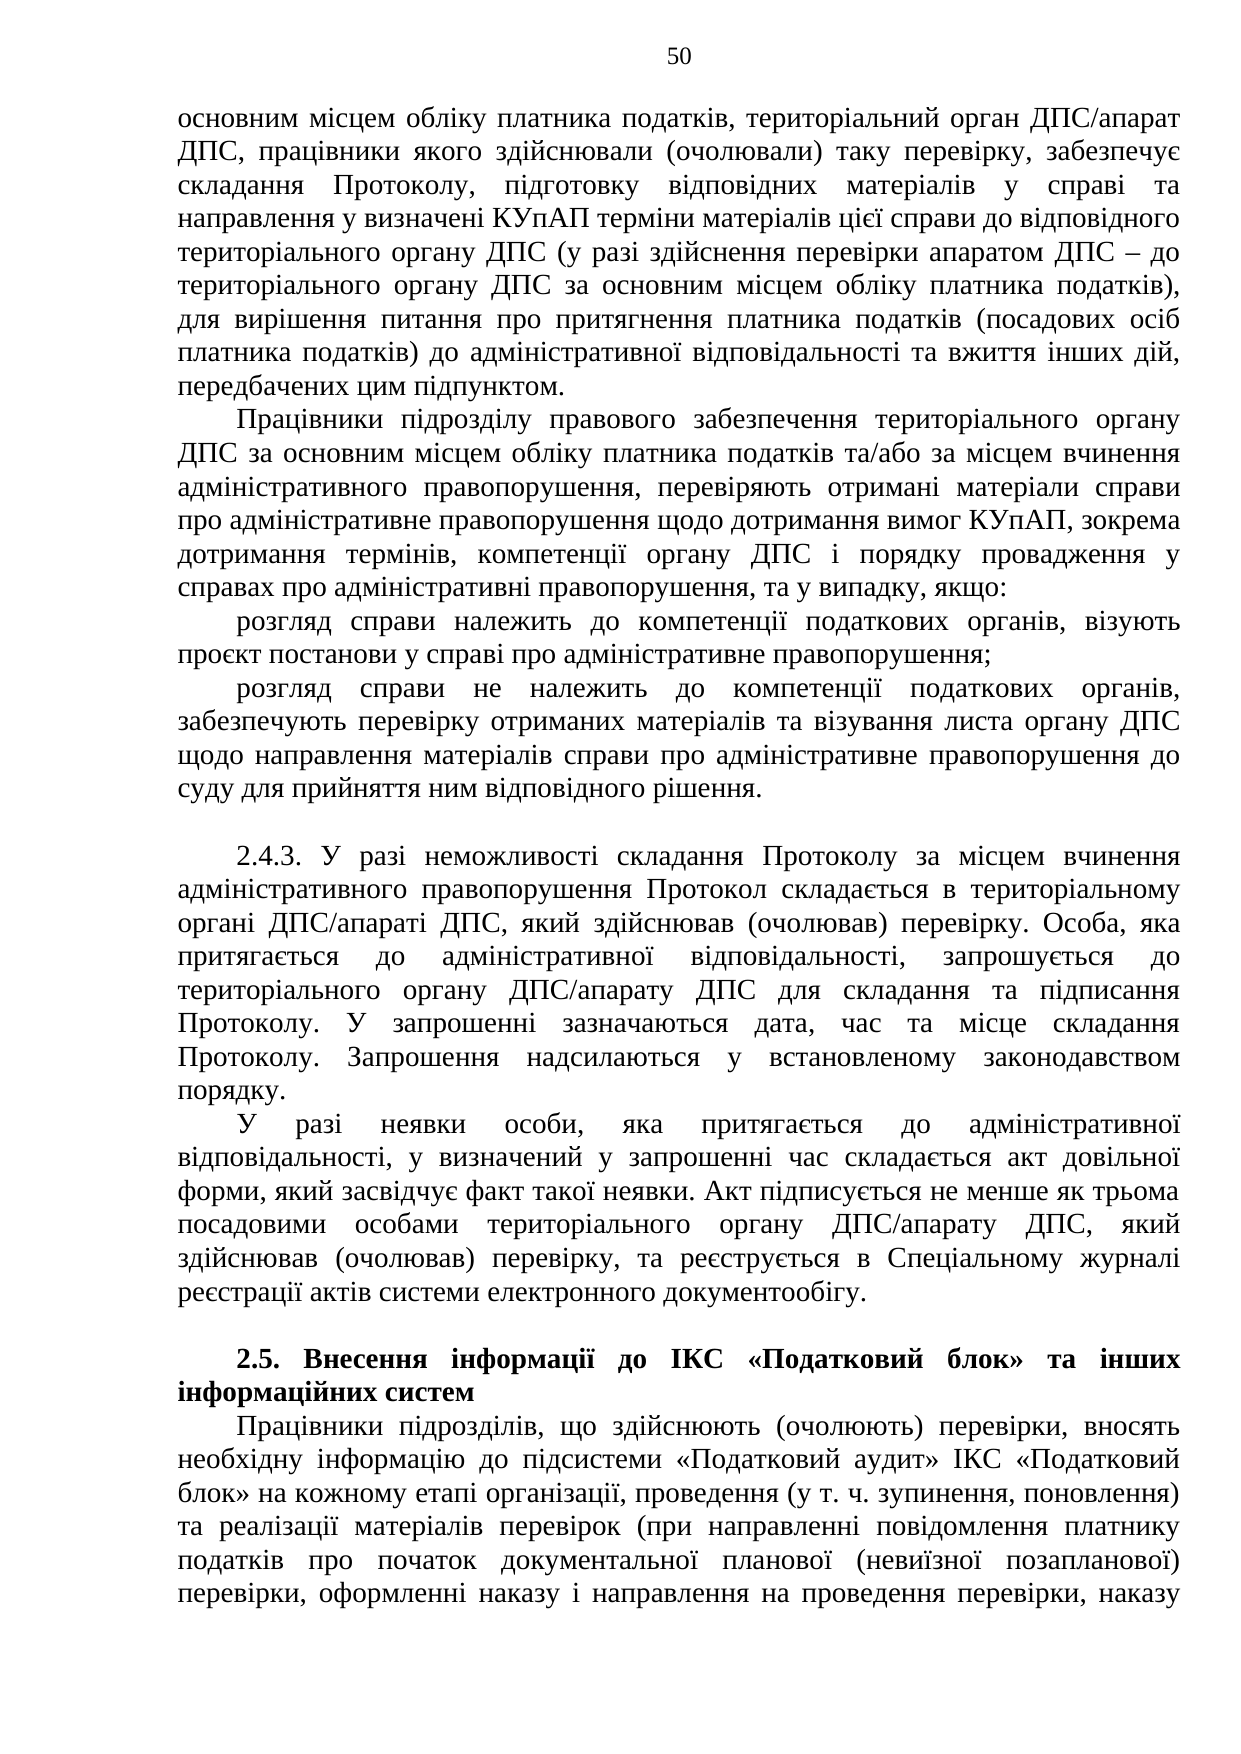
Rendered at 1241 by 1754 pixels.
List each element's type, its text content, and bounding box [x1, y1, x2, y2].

text 2.5. Внесення інформації до ІКС «Податковий блок» та інших інформаційних систем [177, 1341, 1181, 1408]
text 2.4.3. У разі неможливості складання Протоколу за місцем вчинення адміністративного правопорушення Протокол складається в територіальному органі ДПС/апараті ДПС, який здійснював (очолював) перевірку. Особа, яка притягається до адміністративної відповідальності, запрошується до територіального органу ДПС/апарату ДПС для складання та підписання Протоколу. У запрошенні зазначаються дата, час та місце складання Протоколу. Запрошення надсилаються у встановленому законодавством порядку. [177, 838, 1181, 1106]
text У разі неявки особи, яка притягається до адміністративної відповідальності, у визначений у запрошенні час складається акт довільної форми, який засвідчує факт такої неявки. Акт підписується не менше як трьома посадовими особами територіального органу ДПС/апарату ДПС, який здійснював (очолював) перевірку, та реєструється в Спеціальному журналі реєстрації актів системи електронного документообігу. [177, 1106, 1181, 1307]
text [177, 1408, 1181, 1609]
text розгляд справи належить до компетенції податкових органів, візують проєкт постанови у справі про адміністративне правопорушення; [177, 603, 1181, 670]
text Працівники підрозділу правового забезпечення територіального органу ДПС за основним місцем обліку платника податків та/або за місцем вчинення адміністративного правопорушення, перевіряють отримані матеріали справи про адміністративне правопорушення щодо дотримання вимог КУпАП, зокрема дотримання термінів, компетенції органу ДПС і порядку провадження у справах про адміністративні правопорушення, та у випадку, якщо: [177, 402, 1181, 603]
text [177, 100, 1181, 402]
text розгляд справи не належить до компетенції податкових органів, забезпечують перевірку отриманих матеріалів та візування листа органу ДПС щодо направлення матеріалів справи про адміністративне правопорушення до суду для прийняття ним відповідного рішення. [177, 670, 1181, 804]
